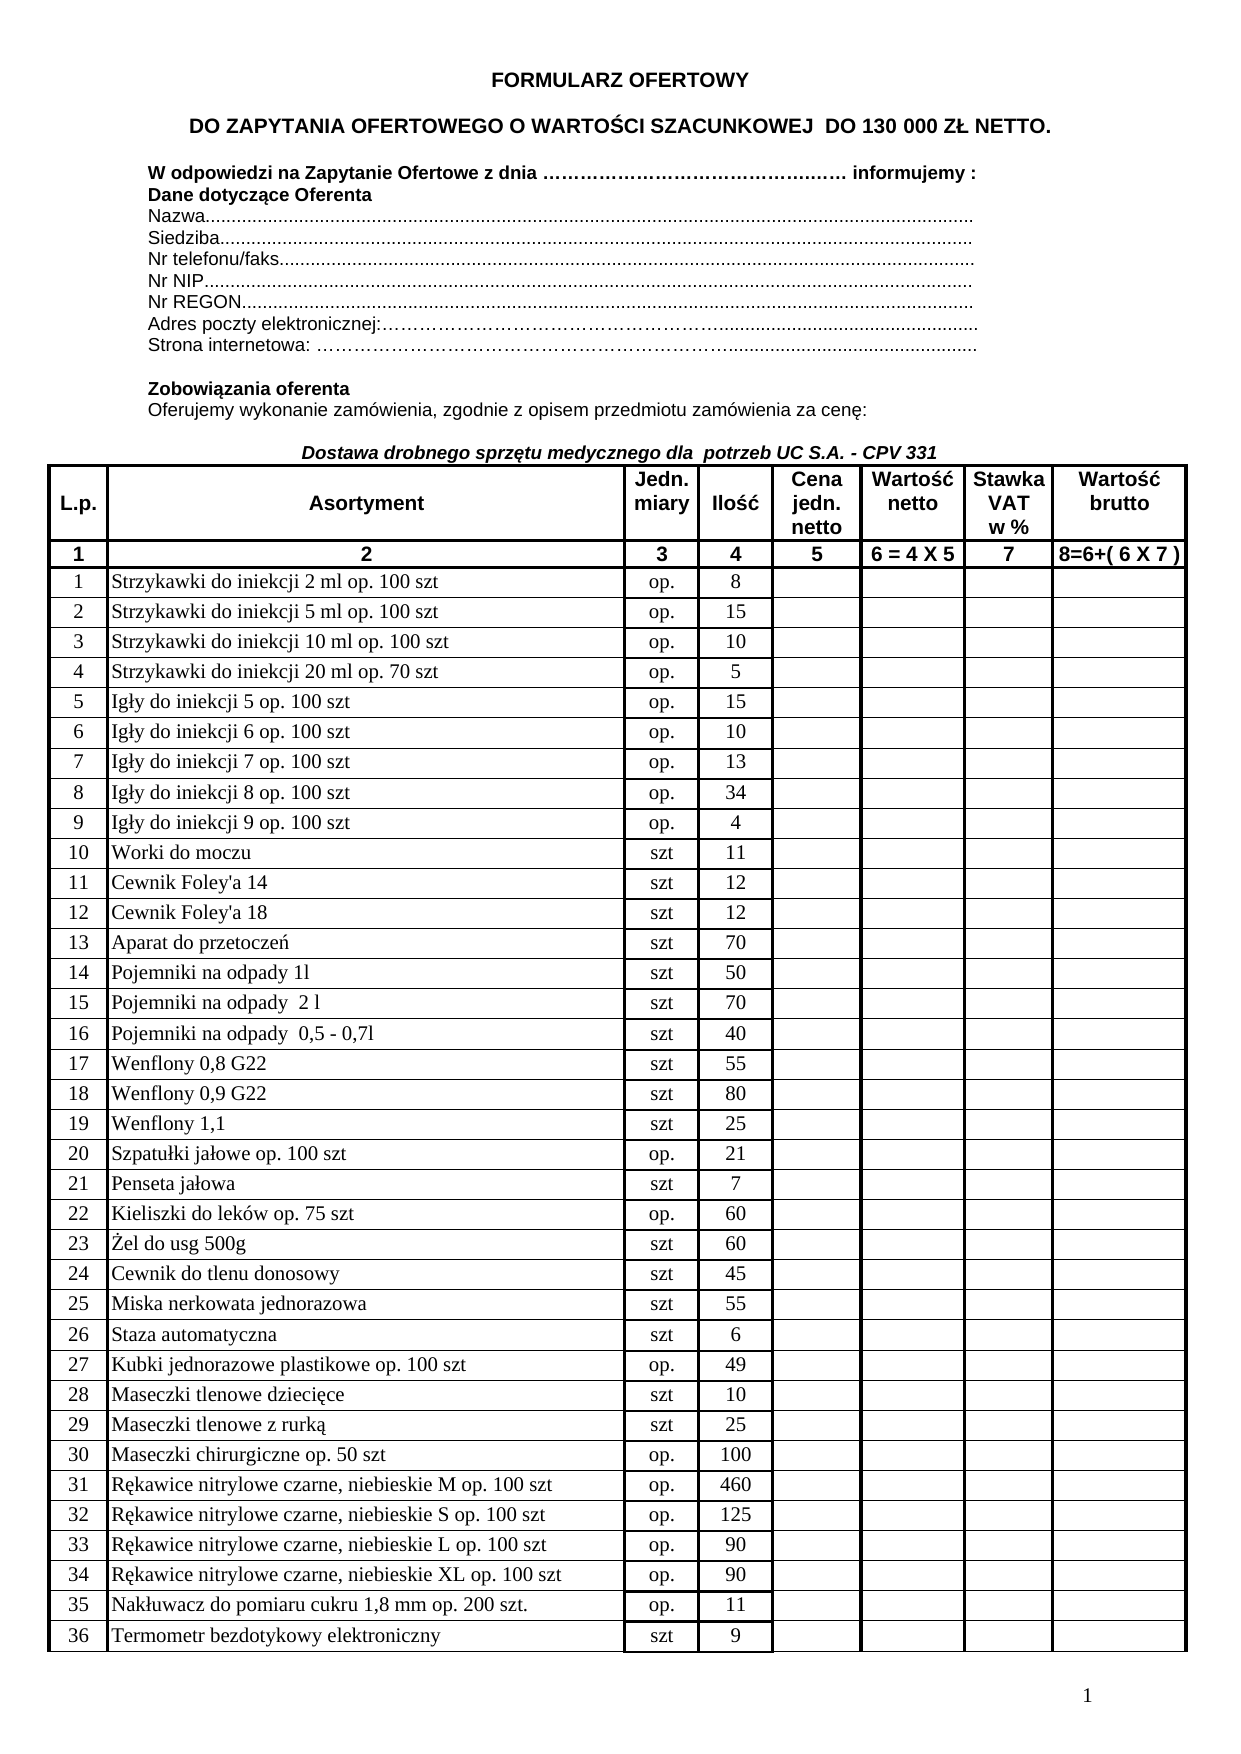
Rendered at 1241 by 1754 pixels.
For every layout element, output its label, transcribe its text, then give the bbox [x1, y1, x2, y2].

table_cell [774, 1260, 859, 1289]
table_cell [863, 1441, 963, 1470]
table_cell [863, 809, 963, 838]
table_cell [966, 779, 1051, 808]
table_cell Maseczki tlenowe dziecięce [109, 1381, 623, 1410]
table_cell 31 [51, 1471, 106, 1500]
table_cell 10 [700, 719, 771, 747]
table_cell [774, 1170, 859, 1199]
table_cell Rękawice nitrylowe czarne, niebieskie L op. 100 szt [109, 1531, 623, 1560]
table_header [109, 467, 623, 491]
table_cell [774, 1411, 859, 1440]
table_cell [774, 959, 859, 988]
table_cell 6 [700, 1321, 771, 1349]
table_cell [774, 1351, 859, 1379]
table_cell [966, 1260, 1051, 1289]
table_cell [774, 779, 859, 808]
text Nr REGON............................................................................................................................................. [148, 291, 1093, 313]
table_cell 55 [700, 1051, 771, 1078]
table_cell szt [626, 1382, 697, 1410]
table_cell [966, 1230, 1051, 1259]
table_cell 11 [51, 869, 106, 898]
table_cell [863, 1591, 963, 1620]
table_cell [1054, 869, 1184, 898]
table_cell Igły do iniekcji 6 op. 100 szt [109, 718, 623, 747]
table_cell [774, 929, 859, 958]
table_cell szt [626, 990, 697, 1018]
table_cell szt [626, 840, 697, 868]
table_cell Strzykawki do iniekcji 20 ml op. 70 szt [109, 658, 623, 687]
table_cell 4 [51, 658, 106, 687]
table_cell szt [626, 1291, 697, 1319]
table_cell 7 [700, 1171, 771, 1199]
table_cell [863, 869, 963, 898]
table_cell [774, 1591, 859, 1620]
table_cell [1054, 1381, 1184, 1410]
table_cell [966, 1591, 1051, 1620]
table_cell [966, 1320, 1051, 1349]
table_cell Igły do iniekcji 5 op. 100 szt [109, 688, 623, 717]
table_cell Staza automatyczna [109, 1320, 623, 1349]
table_cell [774, 598, 859, 627]
table_cell 2 [109, 542, 623, 566]
text DO ZAPYTANIA OFERTOWEGO O WARTOŚCI SZACUNKOWEJ DO 130 000 ZŁ NETTO. [148, 114, 1093, 138]
table_cell 27 [51, 1351, 106, 1379]
table_cell Wenflony 0,8 G22 [109, 1050, 623, 1078]
table_cell 40 [700, 1020, 771, 1048]
table_cell Termometr bezdotykowy elektroniczny [109, 1621, 623, 1651]
table_cell Wenflony 0,9 G22 [109, 1080, 623, 1109]
table_cell 70 [700, 990, 771, 1018]
table_cell jedn. netto [774, 491, 859, 539]
table_cell 3 [51, 628, 106, 657]
table_cell [774, 899, 859, 928]
table_cell [966, 839, 1051, 868]
text Oferujemy wykonanie zamówienia, zgodnie z opisem przedmiotu zamówienia za cenę: [148, 399, 1093, 421]
table_cell [1054, 718, 1184, 747]
table_cell [1054, 658, 1184, 687]
table_cell Wenflony 1,1 [109, 1110, 623, 1139]
table_cell [1054, 1080, 1184, 1109]
table_cell 23 [51, 1230, 106, 1259]
table_cell [966, 598, 1051, 627]
table_cell [863, 1561, 963, 1590]
table_cell szt [626, 900, 697, 928]
table_cell [863, 1351, 963, 1379]
table_cell 90 [700, 1532, 771, 1560]
table_cell 12 [700, 870, 771, 898]
table_cell 34 [51, 1561, 106, 1590]
text W odpowiedzi na Zapytanie Ofertowe z dnia …………………………………….…… informujemy : [148, 162, 1093, 183]
table_cell [966, 1561, 1051, 1590]
table_cell 14 [51, 959, 106, 988]
table_cell 45 [700, 1261, 771, 1289]
table_cell [774, 1441, 859, 1470]
table_cell szt [626, 1020, 697, 1048]
table_cell Strzykawki do iniekcji 2 ml op. 100 szt [109, 569, 623, 597]
table_cell 1 [51, 542, 106, 566]
table_cell [966, 1080, 1051, 1109]
table_cell [1054, 1200, 1184, 1229]
table_cell [774, 628, 859, 657]
table_cell 34 [700, 780, 771, 808]
table_cell [774, 989, 859, 1018]
table_cell 36 [51, 1621, 106, 1651]
table_cell [774, 1080, 859, 1109]
table_cell [966, 569, 1051, 597]
table_cell [863, 929, 963, 958]
table_header [51, 467, 106, 491]
table_cell Miska nerkowata jednorazowa [109, 1290, 623, 1319]
table_cell Cewnik do tlenu donosowy [109, 1260, 623, 1289]
table_cell [966, 1019, 1051, 1048]
table_header Jedn. [626, 467, 697, 491]
table_cell 49 [700, 1352, 771, 1379]
table_cell [1054, 1501, 1184, 1530]
table_cell [774, 839, 859, 868]
table_cell [774, 1501, 859, 1530]
table_cell Strzykawki do iniekcji 10 ml op. 100 szt [109, 628, 623, 657]
table_cell [966, 1501, 1051, 1530]
table_cell [1054, 598, 1184, 627]
table_cell 28 [51, 1381, 106, 1410]
table_cell [863, 658, 963, 687]
table_cell op. [626, 1472, 697, 1500]
table_cell [863, 1080, 963, 1109]
table_cell [863, 1381, 963, 1410]
table_cell [774, 869, 859, 898]
table_cell Asortyment [109, 491, 623, 539]
table_cell 24 [51, 1260, 106, 1289]
table_cell szt [626, 1051, 697, 1078]
table_cell [863, 1200, 963, 1229]
table_cell 19 [51, 1110, 106, 1139]
table_cell 16 [51, 1019, 106, 1048]
text Zobowiązania oferenta [148, 377, 1093, 399]
table_cell [1054, 1019, 1184, 1048]
text Nr NIP.................................................................................................................................................... [148, 269, 1093, 291]
table_cell op. [626, 689, 697, 717]
table_cell [966, 809, 1051, 838]
table_cell 15 [700, 689, 771, 717]
table_cell [774, 1110, 859, 1139]
table_cell [1054, 959, 1184, 988]
table_cell [774, 1621, 859, 1651]
table_cell [966, 718, 1051, 747]
table_cell [1054, 1621, 1184, 1651]
table_cell op. [626, 659, 697, 687]
table_cell [774, 658, 859, 687]
table_cell L.p. [51, 491, 106, 539]
table_cell [1054, 1140, 1184, 1169]
table_cell szt [626, 930, 697, 958]
table_cell 125 [700, 1502, 771, 1530]
table_cell 2 [51, 598, 106, 627]
table_cell [966, 1411, 1051, 1440]
table_cell 30 [51, 1441, 106, 1470]
table_cell [966, 899, 1051, 928]
table_cell 32 [51, 1501, 106, 1530]
table_cell [1054, 1290, 1184, 1319]
table_cell [774, 1531, 859, 1560]
table_cell Nakłuwacz do pomiaru cukru 1,8 mm op. 200 szt. [109, 1591, 623, 1620]
table_cell [863, 628, 963, 657]
table_cell 9 [51, 809, 106, 838]
table_cell Szpatułki jałowe op. 100 szt [109, 1140, 623, 1169]
table_cell szt [626, 1171, 697, 1199]
table_cell [966, 1531, 1051, 1560]
table_cell 13 [700, 750, 771, 777]
table_cell [863, 1230, 963, 1259]
table_cell Strzykawki do iniekcji 5 ml op. 100 szt [109, 598, 623, 627]
table_cell szt [626, 960, 697, 988]
table_cell 55 [700, 1291, 771, 1319]
table_cell [1054, 1260, 1184, 1289]
table_cell Worki do moczu [109, 839, 623, 868]
table_cell [966, 1471, 1051, 1500]
table_cell [774, 1050, 859, 1078]
table_cell op. [626, 1201, 697, 1229]
table_cell Igły do iniekcji 7 op. 100 szt [109, 749, 623, 777]
table_cell op. [626, 750, 697, 777]
table_cell 7 [51, 749, 106, 777]
table_cell [863, 718, 963, 747]
table_cell Ilość [700, 491, 771, 539]
table_cell Cewnik Foley'a 18 [109, 899, 623, 928]
table_cell 15 [700, 599, 771, 627]
table_cell 3 [626, 542, 697, 566]
table_cell [966, 1200, 1051, 1229]
table_cell [966, 628, 1051, 657]
table_cell [863, 839, 963, 868]
table_cell 50 [700, 960, 771, 988]
table_cell Maseczki tlenowe z rurką [109, 1411, 623, 1440]
table_cell [863, 779, 963, 808]
table_cell [1054, 569, 1184, 597]
table_cell szt [626, 1231, 697, 1259]
text Dostawa drobnego sprzętu medycznego dla potrzeb UC S.A. - CPV 331 [148, 442, 1093, 464]
table_cell [774, 1320, 859, 1349]
table_cell 5 [774, 542, 859, 566]
table_cell 8 [51, 779, 106, 808]
table_cell szt [626, 870, 697, 898]
text Siedziba................................................................................................................................................. [148, 226, 1093, 248]
table_cell op. [626, 810, 697, 838]
table_cell 25 [700, 1412, 771, 1440]
table_cell [863, 598, 963, 627]
table_cell [774, 809, 859, 838]
table_cell [863, 688, 963, 717]
table_cell 11 [700, 840, 771, 868]
table_cell [1054, 779, 1184, 808]
table_header Cena [774, 467, 859, 491]
table_cell Kieliszki do leków op. 75 szt [109, 1200, 623, 1229]
table_cell 21 [700, 1141, 771, 1169]
table_cell VAT w % [966, 491, 1051, 539]
table_cell [863, 989, 963, 1018]
table_cell [774, 688, 859, 717]
table_cell szt [626, 1081, 697, 1109]
table_cell [774, 1471, 859, 1500]
table_cell [966, 929, 1051, 958]
table_cell miary [626, 491, 697, 539]
table_cell Penseta jałowa [109, 1170, 623, 1199]
table_cell [1054, 688, 1184, 717]
table_header Wartość [863, 467, 963, 491]
table_cell [1054, 989, 1184, 1018]
table_cell 10 [700, 629, 771, 657]
table_cell [1054, 1050, 1184, 1078]
table_cell 21 [51, 1170, 106, 1199]
table_cell op. [626, 780, 697, 808]
table_cell op. [626, 1593, 697, 1620]
table_cell 80 [700, 1081, 771, 1109]
table_cell 25 [700, 1111, 771, 1139]
text Dane dotyczące Oferenta [148, 183, 1093, 205]
text Nazwa.................................................................................................................................................... [148, 205, 1093, 226]
table_cell szt [626, 1261, 697, 1289]
table_cell [966, 1140, 1051, 1169]
table_cell 22 [51, 1200, 106, 1229]
table_cell op. [626, 719, 697, 747]
table_header Stawka [966, 467, 1051, 491]
table_cell 5 [51, 688, 106, 717]
text Nr telefonu/faks...................................................................................................................................... [148, 248, 1093, 269]
table_cell [863, 1501, 963, 1530]
table_cell 460 [700, 1472, 771, 1500]
table_cell [1054, 1411, 1184, 1440]
table_cell [1054, 1110, 1184, 1139]
table_cell Żel do usg 500g [109, 1230, 623, 1259]
table_cell 70 [700, 930, 771, 958]
table_cell [1054, 1561, 1184, 1590]
table_cell [863, 1411, 963, 1440]
table_cell [1054, 839, 1184, 868]
table_cell 10 [700, 1382, 771, 1410]
table_cell [774, 718, 859, 747]
table_cell Kubki jednorazowe plastikowe op. 100 szt [109, 1351, 623, 1379]
table_cell [1054, 1351, 1184, 1379]
table_cell 6 = 4 X 5 [863, 542, 963, 566]
table_cell 5 [700, 659, 771, 687]
table_cell [863, 1110, 963, 1139]
table_cell Rękawice nitrylowe czarne, niebieskie S op. 100 szt [109, 1501, 623, 1530]
table_cell 4 [700, 542, 771, 566]
table_cell [1054, 749, 1184, 777]
table_cell [774, 1381, 859, 1410]
table_cell Maseczki chirurgiczne op. 50 szt [109, 1441, 623, 1470]
table_header Wartość [1054, 467, 1184, 491]
table_header [700, 467, 771, 491]
table_cell [863, 959, 963, 988]
table_cell [863, 1531, 963, 1560]
table_cell [1054, 1170, 1184, 1199]
table_cell 15 [51, 989, 106, 1018]
table_cell szt [626, 1623, 697, 1651]
table_cell [774, 1290, 859, 1319]
table_cell [966, 749, 1051, 777]
table_cell [1054, 628, 1184, 657]
text Strona internetowa: …………………………………………………………................................................ [148, 334, 1093, 356]
table_cell 8 [700, 569, 771, 597]
table_cell 18 [51, 1080, 106, 1109]
table_cell op. [626, 1562, 697, 1590]
table_cell op. [626, 1442, 697, 1470]
table_cell [966, 1050, 1051, 1078]
table_cell Rękawice nitrylowe czarne, niebieskie XL op. 100 szt [109, 1561, 623, 1590]
table_cell Rękawice nitrylowe czarne, niebieskie M op. 100 szt [109, 1471, 623, 1500]
table_cell 100 [700, 1442, 771, 1470]
table_cell op. [626, 1352, 697, 1379]
table_cell [966, 688, 1051, 717]
table_cell Cewnik Foley'a 14 [109, 869, 623, 898]
table_cell [863, 1260, 963, 1289]
table_cell [774, 1140, 859, 1169]
table_cell [863, 899, 963, 928]
table_cell Pojemniki na odpady 1l [109, 959, 623, 988]
table_cell Pojemniki na odpady 0,5 - 0,7l [109, 1019, 623, 1048]
table_cell [966, 658, 1051, 687]
table_cell 35 [51, 1591, 106, 1620]
table_cell 25 [51, 1290, 106, 1319]
table_cell [1054, 1531, 1184, 1560]
table_cell op. [626, 1532, 697, 1560]
table_cell [774, 1561, 859, 1590]
table_cell [863, 749, 963, 777]
table_cell 60 [700, 1231, 771, 1259]
table_cell 11 [700, 1593, 771, 1620]
table_cell 33 [51, 1531, 106, 1560]
table_cell [1054, 809, 1184, 838]
table_cell [966, 1381, 1051, 1410]
text FORMULARZ OFERTOWY [148, 68, 1093, 92]
table_cell [966, 869, 1051, 898]
table_cell [966, 1110, 1051, 1139]
table_cell [1054, 1441, 1184, 1470]
table_cell [774, 1019, 859, 1048]
table_cell 17 [51, 1050, 106, 1078]
table_cell op. [626, 569, 697, 597]
table_cell Pojemniki na odpady 2 l [109, 989, 623, 1018]
table_cell [1054, 899, 1184, 928]
table_cell brutto [1054, 491, 1184, 539]
table_cell szt [626, 1412, 697, 1440]
table_cell 13 [51, 929, 106, 958]
table_cell 12 [700, 900, 771, 928]
table_cell [966, 959, 1051, 988]
table_cell 8=6+( 6 X 7 ) [1054, 542, 1184, 566]
table_cell 1 [51, 569, 106, 597]
table_cell Aparat do przetoczeń [109, 929, 623, 958]
table_cell 90 [700, 1562, 771, 1590]
table_cell Igły do iniekcji 8 op. 100 szt [109, 779, 623, 808]
table_cell [774, 1230, 859, 1259]
table_cell [1054, 929, 1184, 958]
table_cell 29 [51, 1411, 106, 1440]
table_cell [966, 1351, 1051, 1379]
table_cell szt [626, 1111, 697, 1139]
table_cell [863, 1140, 963, 1169]
table_cell 12 [51, 899, 106, 928]
table_cell [966, 1290, 1051, 1319]
table_cell [1054, 1591, 1184, 1620]
table_cell 20 [51, 1140, 106, 1169]
table_cell [863, 1050, 963, 1078]
table_cell szt [626, 1321, 697, 1349]
table_cell [863, 1320, 963, 1349]
table_cell [966, 1621, 1051, 1651]
table_cell [863, 1170, 963, 1199]
table_cell [774, 569, 859, 597]
table_cell 6 [51, 718, 106, 747]
table_cell [863, 1621, 963, 1651]
table_cell op. [626, 1502, 697, 1530]
table_cell op. [626, 599, 697, 627]
table_cell 26 [51, 1320, 106, 1349]
table_cell op. [626, 629, 697, 657]
table_cell 4 [700, 810, 771, 838]
table_cell [774, 749, 859, 777]
table_cell 7 [966, 542, 1051, 566]
table_cell [1054, 1320, 1184, 1349]
table_cell [966, 989, 1051, 1018]
table_cell Igły do iniekcji 9 op. 100 szt [109, 809, 623, 838]
table_cell [863, 1471, 963, 1500]
table_cell [863, 1290, 963, 1319]
table_cell 9 [700, 1623, 771, 1651]
table_cell [863, 1019, 963, 1048]
table_cell 60 [700, 1201, 771, 1229]
table_cell [1054, 1471, 1184, 1500]
table_cell op. [626, 1141, 697, 1169]
table_cell [966, 1170, 1051, 1199]
table_cell [1054, 1230, 1184, 1259]
table_cell 10 [51, 839, 106, 868]
table_cell [774, 1200, 859, 1229]
text Adres poczty elektronicznej:……………………………………………….................................................. [148, 313, 1093, 334]
table_cell netto [863, 491, 963, 539]
table_cell [863, 569, 963, 597]
table_cell [966, 1441, 1051, 1470]
